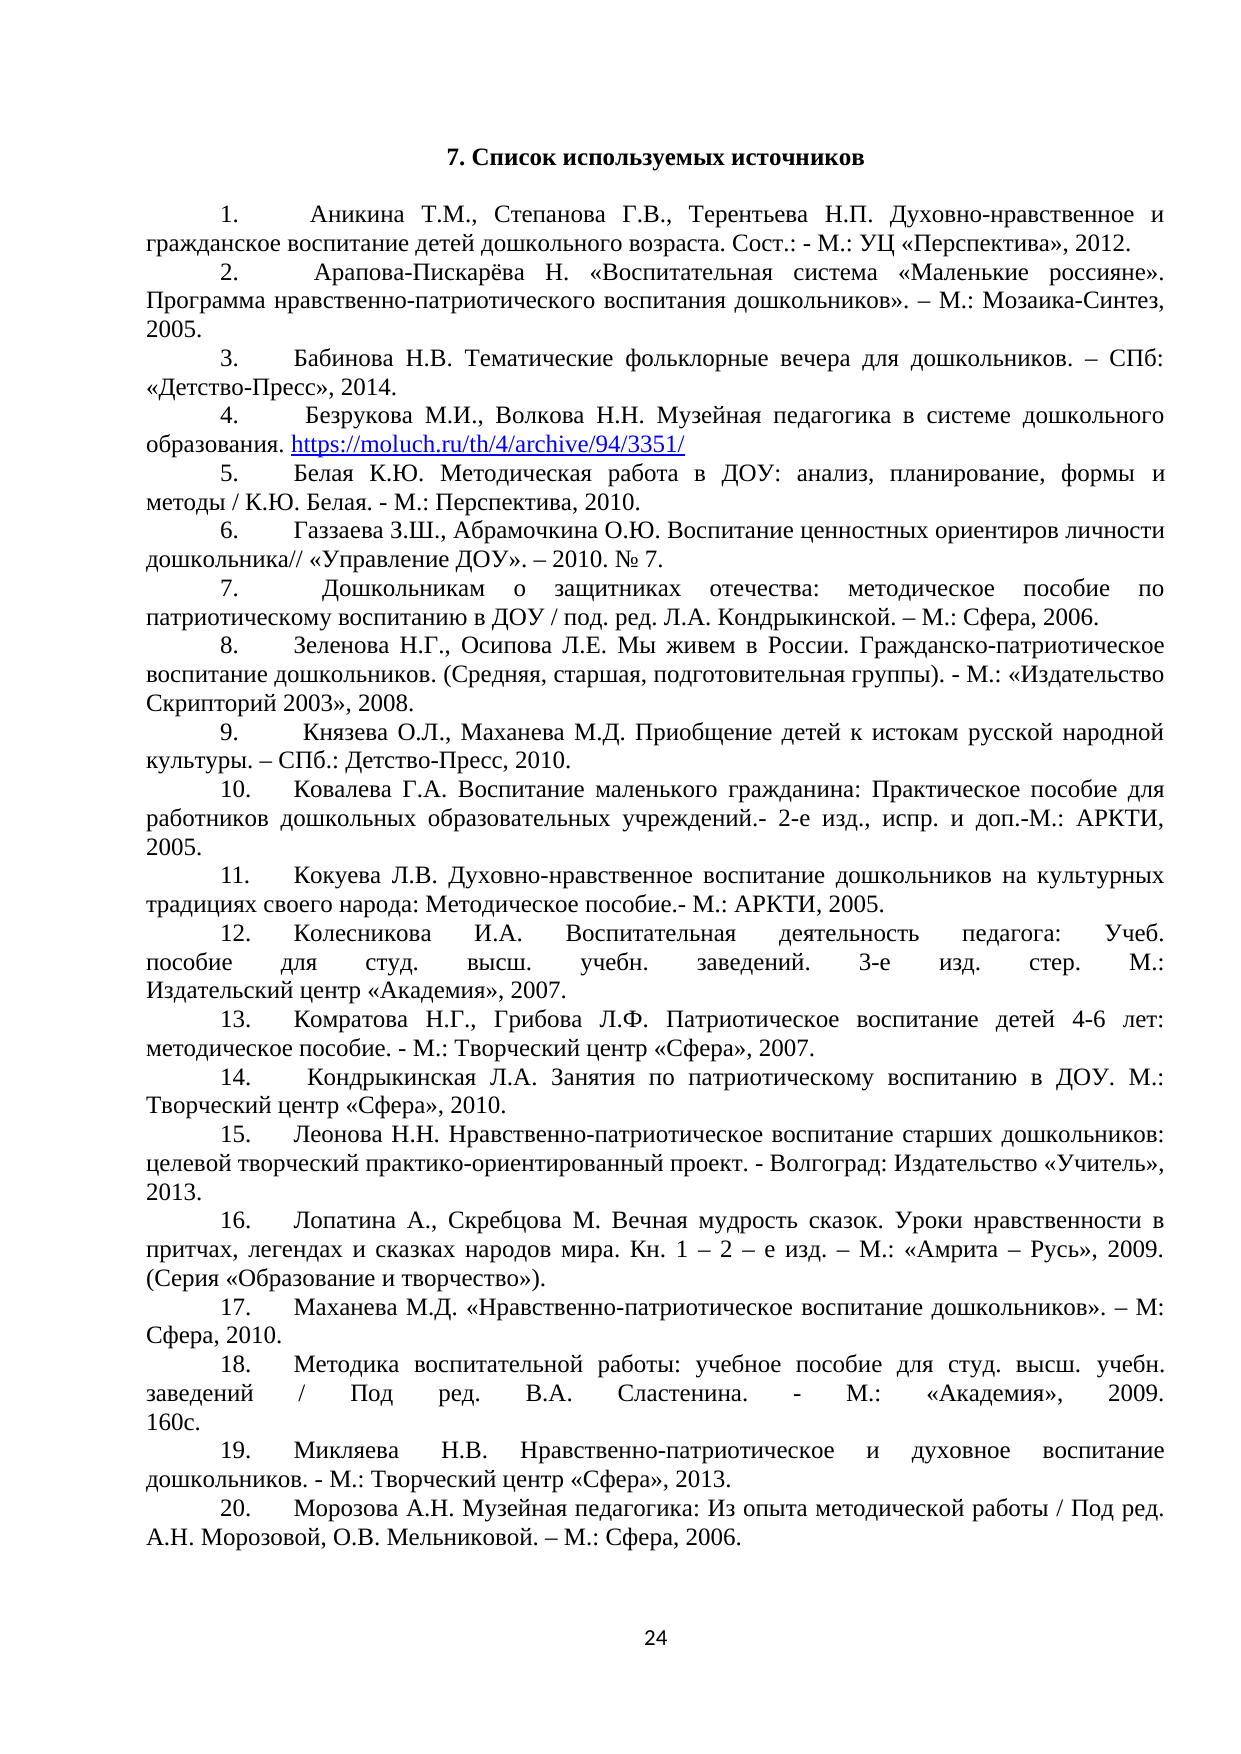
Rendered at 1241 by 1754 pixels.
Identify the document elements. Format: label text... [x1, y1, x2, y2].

list Газзаева З.Ш., Абрамочкина О.Ю. Воспитание ценностных ориентиров личности дошкольника// «Управление ДОУ». – 2010. № 7. [146, 515, 1165, 573]
list Комратова Н.Г., Грибова Л.Ф. Патриотическое воспитание детей 4-6 лет: методическое пособие. - М.: Творческий центр «Сфера», 2007. [146, 1004, 1165, 1062]
list Маханева М.Д. «Нравственно-патриотическое воспитание дошкольников». – М: Сфера, 2010. [146, 1292, 1165, 1349]
list Зеленова Н.Г., Осипова Л.Е. Мы живем в России. Гражданско-патриотическое воспитание дошкольников. (Средняя, старшая, подготовительная группы). - М.: «Издательство Скрипторий 2003», 2008. [146, 630, 1165, 717]
text 7. Список используемых источников [146, 142, 1165, 170]
list Безрукова М.И., Волкова Н.Н. Музейная педагогика в системе дошкольного образования. https://moluch.ru/th/4/archive/94/3351/ [146, 400, 1165, 458]
list Морозова А.Н. Музейная педагогика: Из опыта методической работы / Под ред. А.Н. Морозовой, О.В. Мельниковой. – М.: Сфера, 2006. [146, 1493, 1165, 1550]
list Аникина Т.М., Степанова Г.В., Терентьева Н.П. Духовно-нравственное и гражданское воспитание детей дошкольного возраста. Сост.: - М.: УЦ «Перспектива», 2012. [146, 199, 1165, 257]
list Белая К.Ю. Методическая работа в ДОУ: анализ, планирование, формы и методы / К.Ю. Белая. - М.: Перспектива, 2010. [146, 458, 1165, 515]
list Ковалева Г.А. Воспитание маленького гражданина: Практическое пособие для работников дошкольных образовательных учреждений.- 2-е изд., испр. и доп.-М.: АРКТИ, 2005. [146, 774, 1165, 860]
list Кондрыкинская Л.А. Занятия по патриотическому воспитанию в ДОУ. М.: Творческий центр «Сфера», 2010. [146, 1062, 1165, 1119]
list Лопатина А., Скребцова М. Вечная мудрость сказок. Уроки нравственности в притчах, легендах и сказках народов мира. Кн. 1 – 2 – е изд. – М.: «Амрита – Русь», 2009. (Серия «Образование и творчество»). [146, 1205, 1165, 1292]
list Дошкольникам о защитниках отечества: методическое пособие по патриотическому воспитанию в ДОУ / под. ред. Л.А. Кондрыкинской. – М.: Сфера, 2006. [146, 573, 1165, 630]
list Методика воспитательной работы: учебное пособие для студ. высш. учебн. заведений / Под ред. В.А. Сластенина. - М.: «Академия», 2009. 160с. [146, 1349, 1165, 1435]
list Арапова-Пискарёва Н. «Воспитательная система «Маленькие россияне». Программа нравственно-патриотического воспитания дошкольников». – М.: Мозаика-Синтез, 2005. [146, 257, 1165, 343]
list Колесникова И.А. Воспитательная деятельность педагога: Учеб. пособие для студ. высш. учебн. заведений. 3-е изд. стер. М.: Издательский центр «Академия», 2007. [146, 918, 1165, 1004]
list Бабинова Н.В. Тематические фольклорные вечера для дошкольников. – СПб: «Детство-Пресс», 2014. [146, 343, 1165, 400]
list Леонова Н.Н. Нравственно-патриотическое воспитание старших дошкольников: целевой творческий практико-ориентированный проект. - Волгоград: Издательство «Учитель», 2013. [146, 1119, 1165, 1205]
list Кокуева Л.В. Духовно-нравственное воспитание дошкольников на культурных традициях своего народа: Методическое пособие.- М.: АРКТИ, 2005. [146, 860, 1165, 918]
list Микляева Н.В. Нравственно-патриотическое и духовное воспитание дошкольников. - М.: Творческий центр «Сфера», 2013. [146, 1435, 1165, 1493]
list Князева О.Л., Маханева М.Д. Приобщение детей к истокам русской народной культуры. – СПб.: Детство-Пресс, 2010. [146, 717, 1165, 774]
